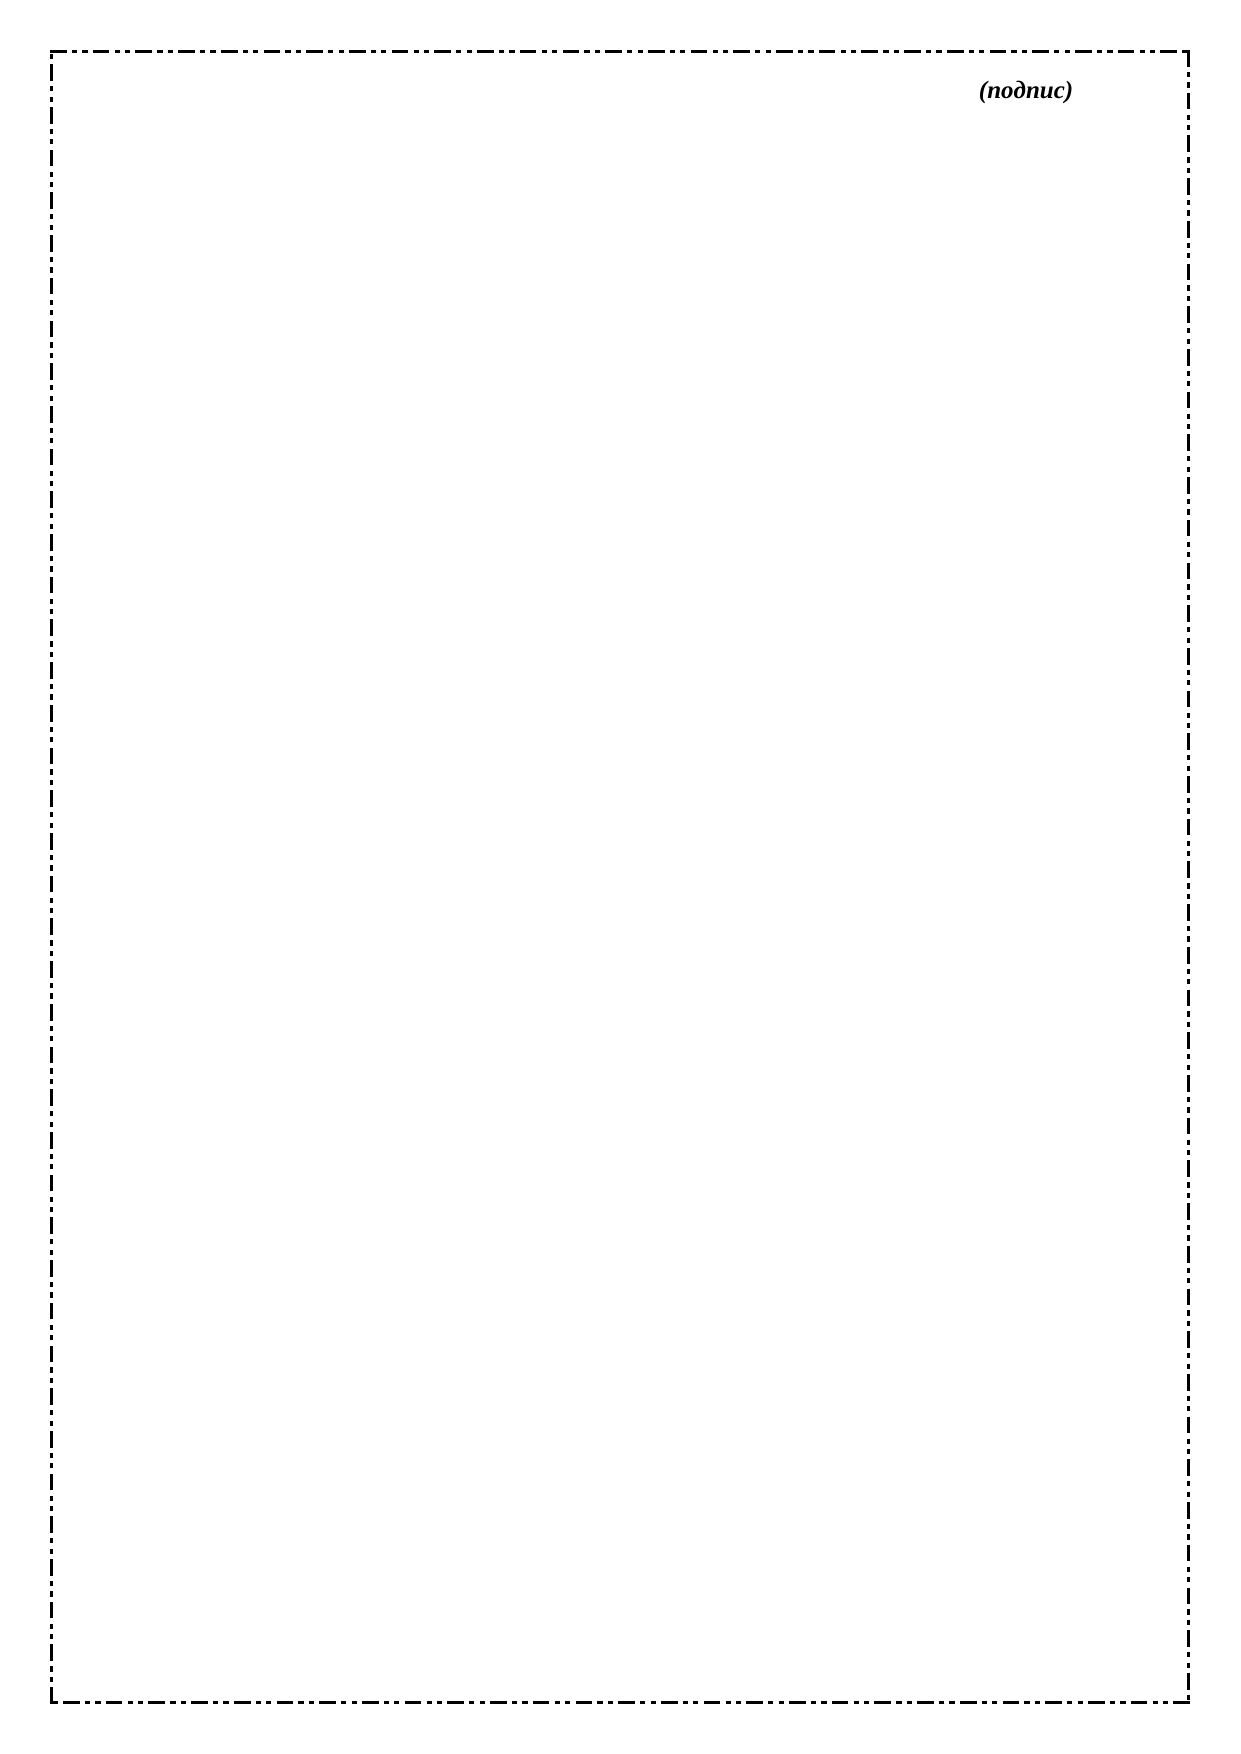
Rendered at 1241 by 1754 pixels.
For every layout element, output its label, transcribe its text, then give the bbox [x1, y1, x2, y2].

text (подпис) [960, 75, 1165, 104]
